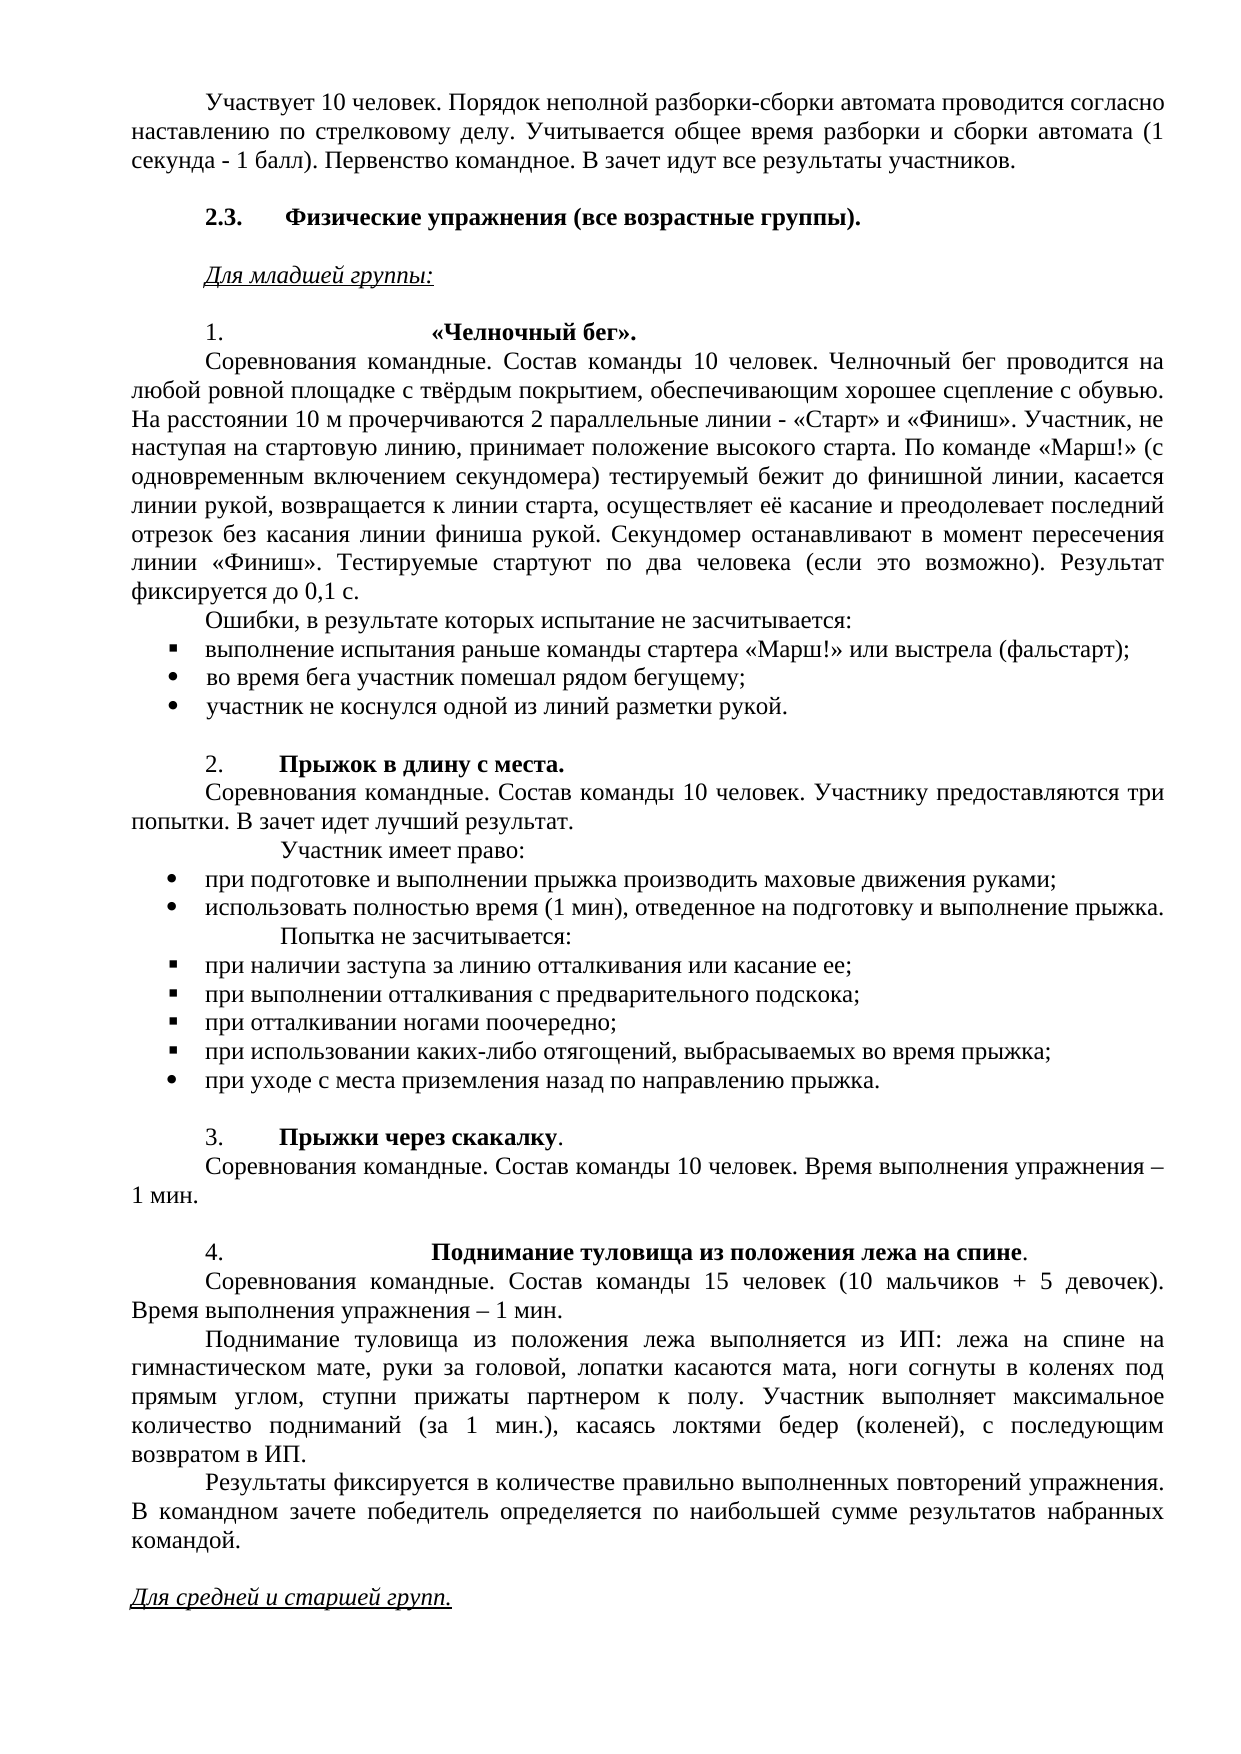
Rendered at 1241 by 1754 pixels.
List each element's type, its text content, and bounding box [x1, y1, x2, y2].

text Для младшей группы: [131, 260, 1165, 289]
text Для средней и старшей групп. [131, 1582, 1165, 1611]
text Поднимание туловища из положения лежа выполняется из ИП: лежа на спине на гимнастическом мате, руки за головой, лопатки касаются мата, ноги согнуты в коленях под прямым углом, ступни прижаты партнером к полу. Участник выполняет максимальное количество подниманий (за 1 мин.), касаясь локтями бедер (коленей), с последующим возвратом в ИП. [131, 1324, 1165, 1467]
list Поднимание туловища из положения лежа на спине. [131, 1237, 1165, 1266]
list использовать полностью время (1 мин), отведенное на подготовку и выполнение прыжка. [167, 892, 1165, 921]
text Участник имеет право: [206, 835, 1165, 864]
text Участвует 10 человек. Порядок неполной разборки-сборки автомата проводится согласно наставлению по стрелковому делу. Учитывается общее время разборки и сборки автомата (1 секунда - 1 балл). Первенство командное. В зачет идут все результаты участников. [131, 87, 1165, 174]
list участник не коснулся одной из линий разметки рукой. [169, 691, 1165, 720]
list выполнение испытания раньше команды стартера «Марш!» или выстрела (фальстарт); [167, 634, 1165, 662]
text Ошибки, в результате которых испытание не засчитывается: [131, 605, 1165, 634]
list при наличии заступа за линию отталкивания или касание ее; [167, 950, 1165, 979]
list Прыжок в длину с места. [131, 749, 1165, 777]
list при подготовке и выполнении прыжка производить маховые движения руками; [167, 864, 1165, 892]
list Прыжки через скакалку. [131, 1122, 1165, 1151]
list во время бега участник помешал рядом бегущему; [169, 662, 1165, 691]
list при выполнении отталкивания с предварительного подскока; [167, 979, 1165, 1007]
text Соревнования командные. Состав команды 10 человек. Участнику предоставляются три попытки. В зачет идет лучший результат. [131, 777, 1165, 835]
list при использовании каких-либо отягощений, выбрасываемых во время прыжка; [167, 1036, 1165, 1065]
list при отталкивании ногами поочередно; [167, 1007, 1165, 1036]
list Соревнования командные. Состав команды 15 человек (10 мальчиков + 5 девочек). Время выполнения упражнения – 1 мин. [131, 1266, 1165, 1324]
list при уходе с места приземления назад по направлению прыжка. [167, 1065, 1165, 1094]
list «Челночный бег». [131, 317, 1165, 346]
text Соревнования командные. Состав команды 10 человек. Челночный бег проводится на любой ровной площадке с твёрдым покрытием, обеспечивающим хорошее сцепление с обувью. На расстоянии 10 м прочерчиваются 2 параллельные линии - «Старт» и «Финиш». Участник, не наступая на стартовую линию, принимает положение высокого старта. По команде «Марш!» (с одновременным включением секундомера) тестируемый бежит до финишной линии, касается линии рукой, возвращается к линии старта, осуществляет её касание и преодолевает последний отрезок без касания линии финиша рукой. Секундомер останавливают в момент пересечения линии «Финиш». Тестируемые стартуют по два человека (если это возможно). Результат фиксируется до 0,1 с. [131, 346, 1165, 605]
text Соревнования командные. Состав команды 10 человек. Время выполнения упражнения – 1 мин. [131, 1151, 1165, 1209]
text Результаты фиксируется в количестве правильно выполненных повторений упражнения. В командном зачете победитель определяется по наибольшей сумме результатов набранных командой. [131, 1467, 1165, 1554]
text Попытка не засчитывается: [206, 921, 1165, 950]
list Физические упражнения (все возрастные группы). [205, 202, 1165, 231]
